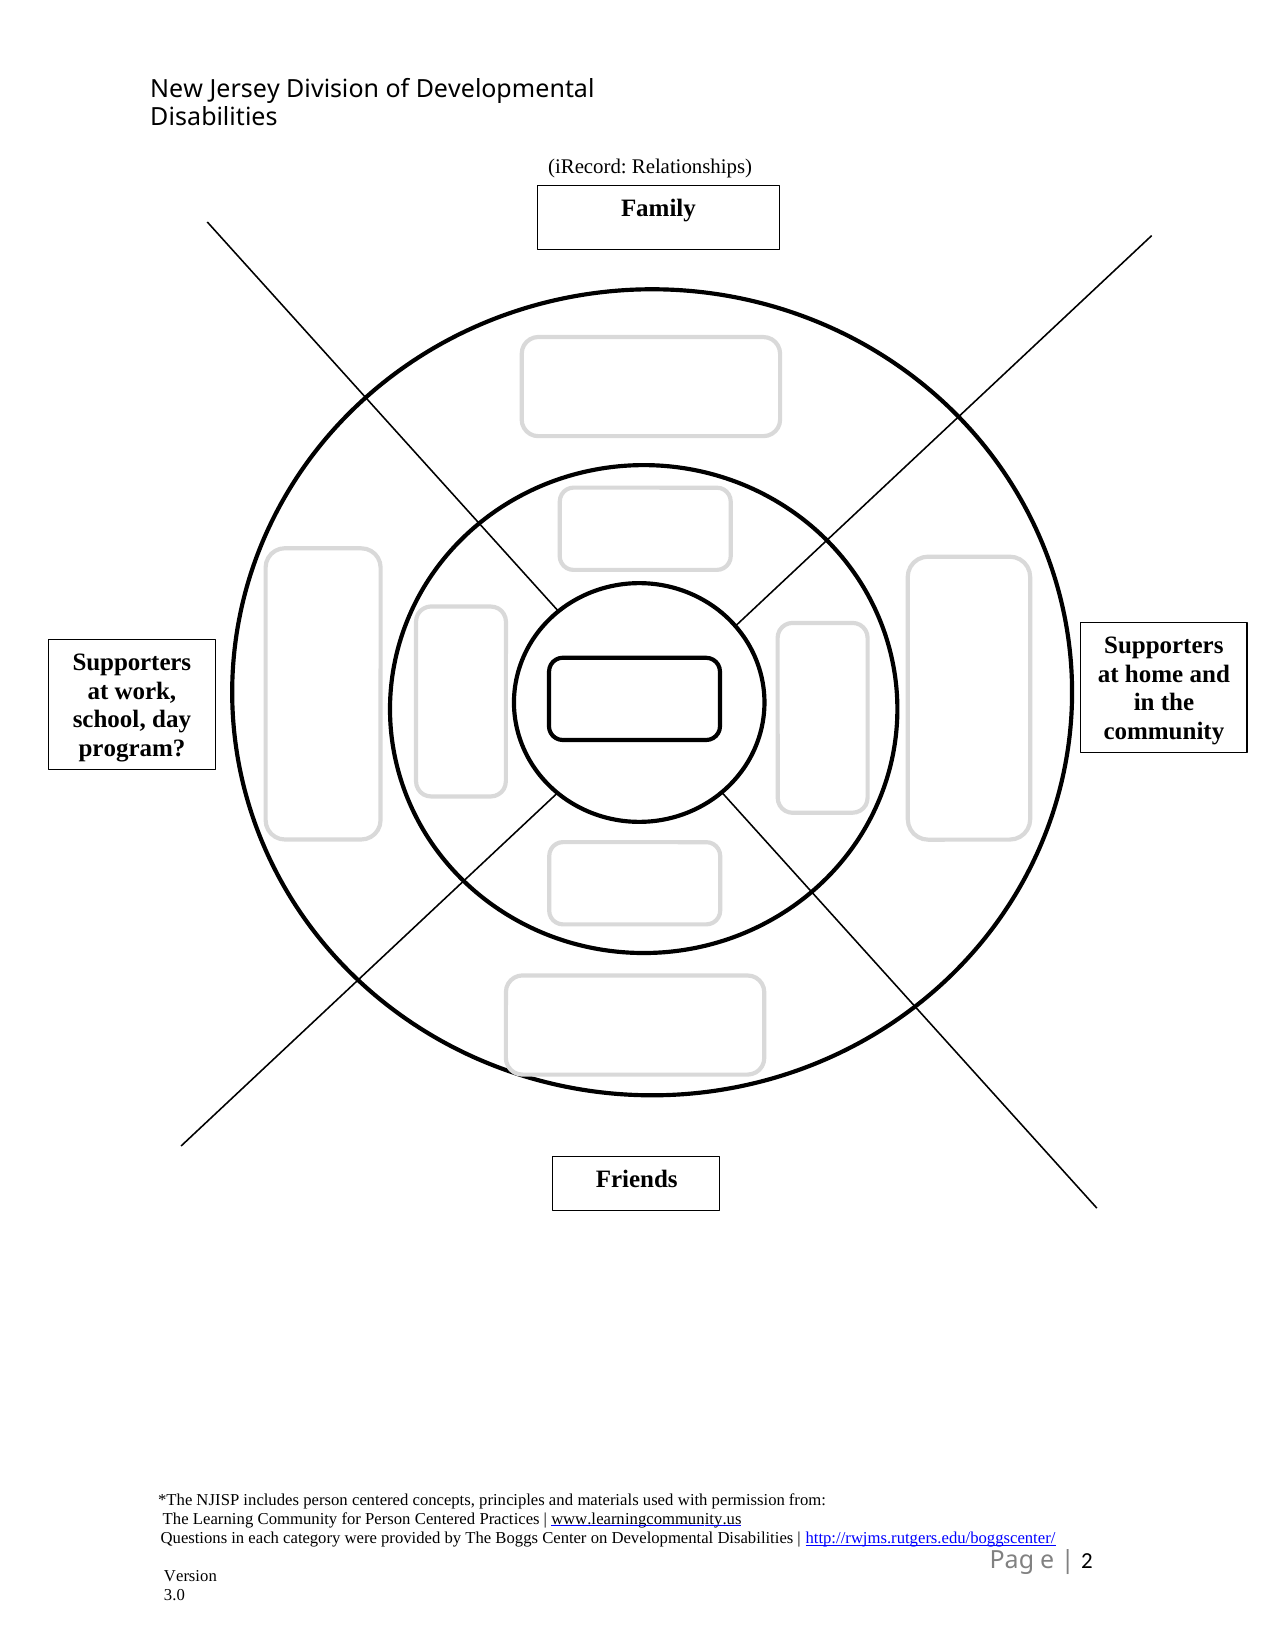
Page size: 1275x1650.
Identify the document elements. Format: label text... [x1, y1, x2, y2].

text (iRecord: Relationships) [35, 154, 1264, 178]
